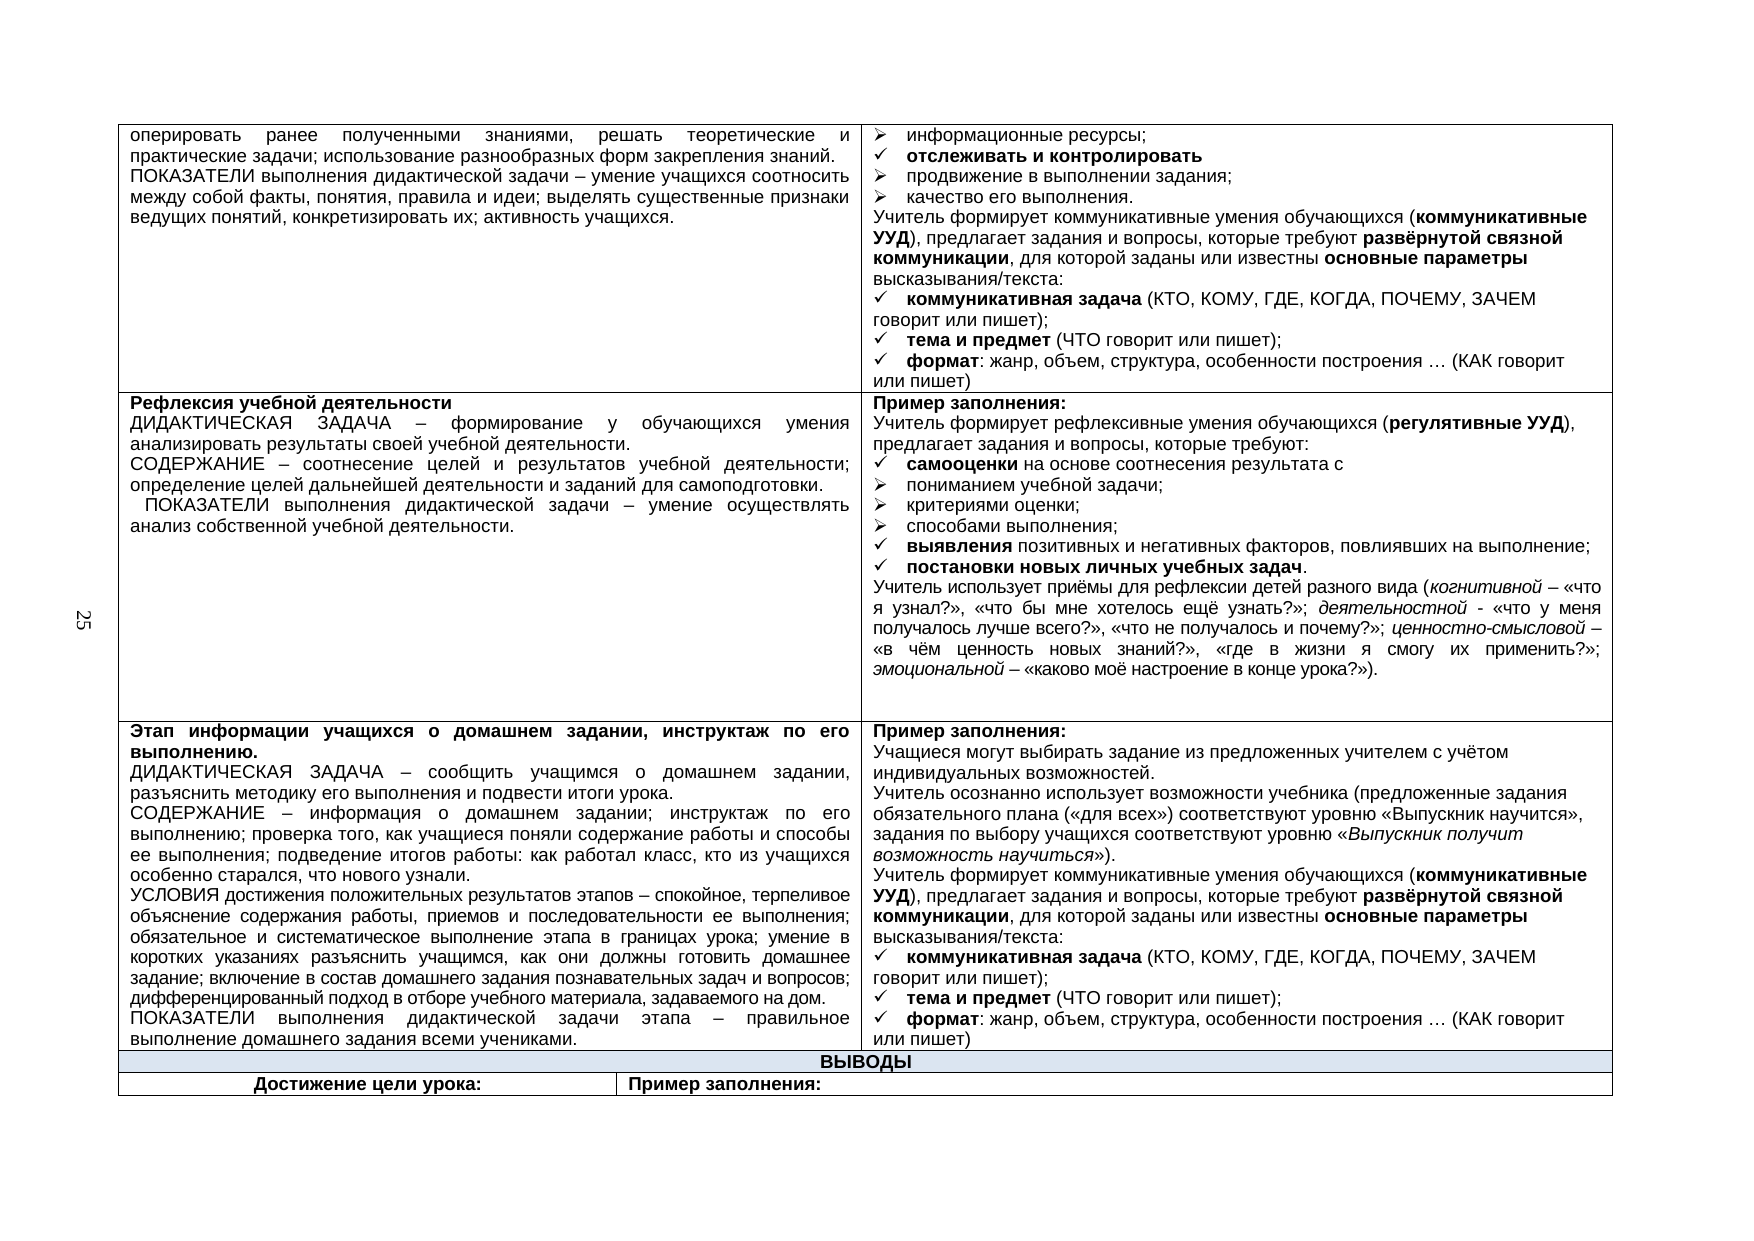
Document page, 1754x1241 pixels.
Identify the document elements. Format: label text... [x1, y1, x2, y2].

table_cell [119, 1073, 616, 1095]
table_cell Этап информации учащихся о домашнем задании, инструктаж по его выполнению. ДИДАКТИЧЕСКАЯ ЗАДАЧА – сообщить учащимся о домашнем задании, разъяснить методику его выполнения и подвести итоги урока. СОДЕРЖАНИЕ – информация о домашнем задании; инструктаж по его выполнению; проверка того, как учащиеся поняли содержание работы и способы ее выполнения; подведение итогов работы: как работал класс, кто из учащихся особенно старался, что нового узнали. УСЛОВИЯ достижения положительных результатов этапов – спокойное, терпеливое объяснение содержания работы, приемов и последовательности ее выполнения; обязательное и систематическое выполнение этапа в границах урока; умение в коротких указаниях разъяснить учащимся, как они должны готовить домашнее задание; включение в состав домашнего задания познавательных задач и вопросов; дифференцированный подход в отборе учебного материала, задаваемого на дом. ПОКАЗАТЕЛИ выполнения дидактической задачи этапа – правильное выполнение домашнего задания всеми учениками. [119, 722, 861, 1049]
table_cell Пример заполнения: Учитель формирует рефлексивные умения обучающихся (регулятивные УУД), предлагает задания и вопросы, которые требуют: самооценки на основе соотнесения результата с пониманием учебной задачи; критериями оценки; способами выполнения; выявления позитивных и негативных факторов, повлиявших на выполнение; постановки новых личных учебных задач. Учитель использует приёмы для рефлексии детей разного вида (когнитивной – «что я узнал?», «что бы мне хотелось ещё узнать?»; деятельностной - «что у меня получалось лучше всего?», «что не получалось и почему?»; ценностно-смысловой – «в чём ценность новых знаний?», «где в жизни я смогу их применить?»; эмоциональной – «каково моё настроение в конце урока?»). [862, 393, 1612, 721]
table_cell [119, 125, 861, 392]
table_cell Рефлексия учебной деятельности ДИДАКТИЧЕСКАЯ ЗАДАЧА – формирование у обучающихся умения анализировать результаты своей учебной деятельности. СОДЕРЖАНИЕ – соотнесение целей и результатов учебной деятельности; определение целей дальнейшей деятельности и заданий для самоподготовки. ПОКАЗАТЕЛИ выполнения дидактической задачи – умение осуществлять анализ собственной учебной деятельности. [119, 393, 861, 721]
table_cell Пример заполнения: Учащиеся могут выбирать задание из предложенных учителем с учётом индивидуальных возможностей. Учитель осознанно использует возможности учебника (предложенные задания обязательного плана («для всех») соответствуют уровню «Выпускник научится», задания по выбору учащихся соответствуют уровню «Выпускник получит возможность научиться»). Учитель формирует коммуникативные умения обучающихся (коммуникативные УУД), предлагает задания и вопросы, которые требуют развёрнутой связной коммуникации, для которой заданы или известны основные параметры высказывания/текста: коммуникативная задача (КТО, КОМУ, ГДЕ, КОГДА, ПОЧЕМУ, ЗАЧЕМ говорит или пишет); тема и предмет (ЧТО говорит или пишет); формат: жанр, объем, структура, особенности построения … (КАК говорит или пишет) [862, 722, 1612, 1049]
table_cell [862, 125, 1612, 392]
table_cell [617, 1073, 1612, 1095]
table_cell ВЫВОДЫ [119, 1051, 1612, 1072]
